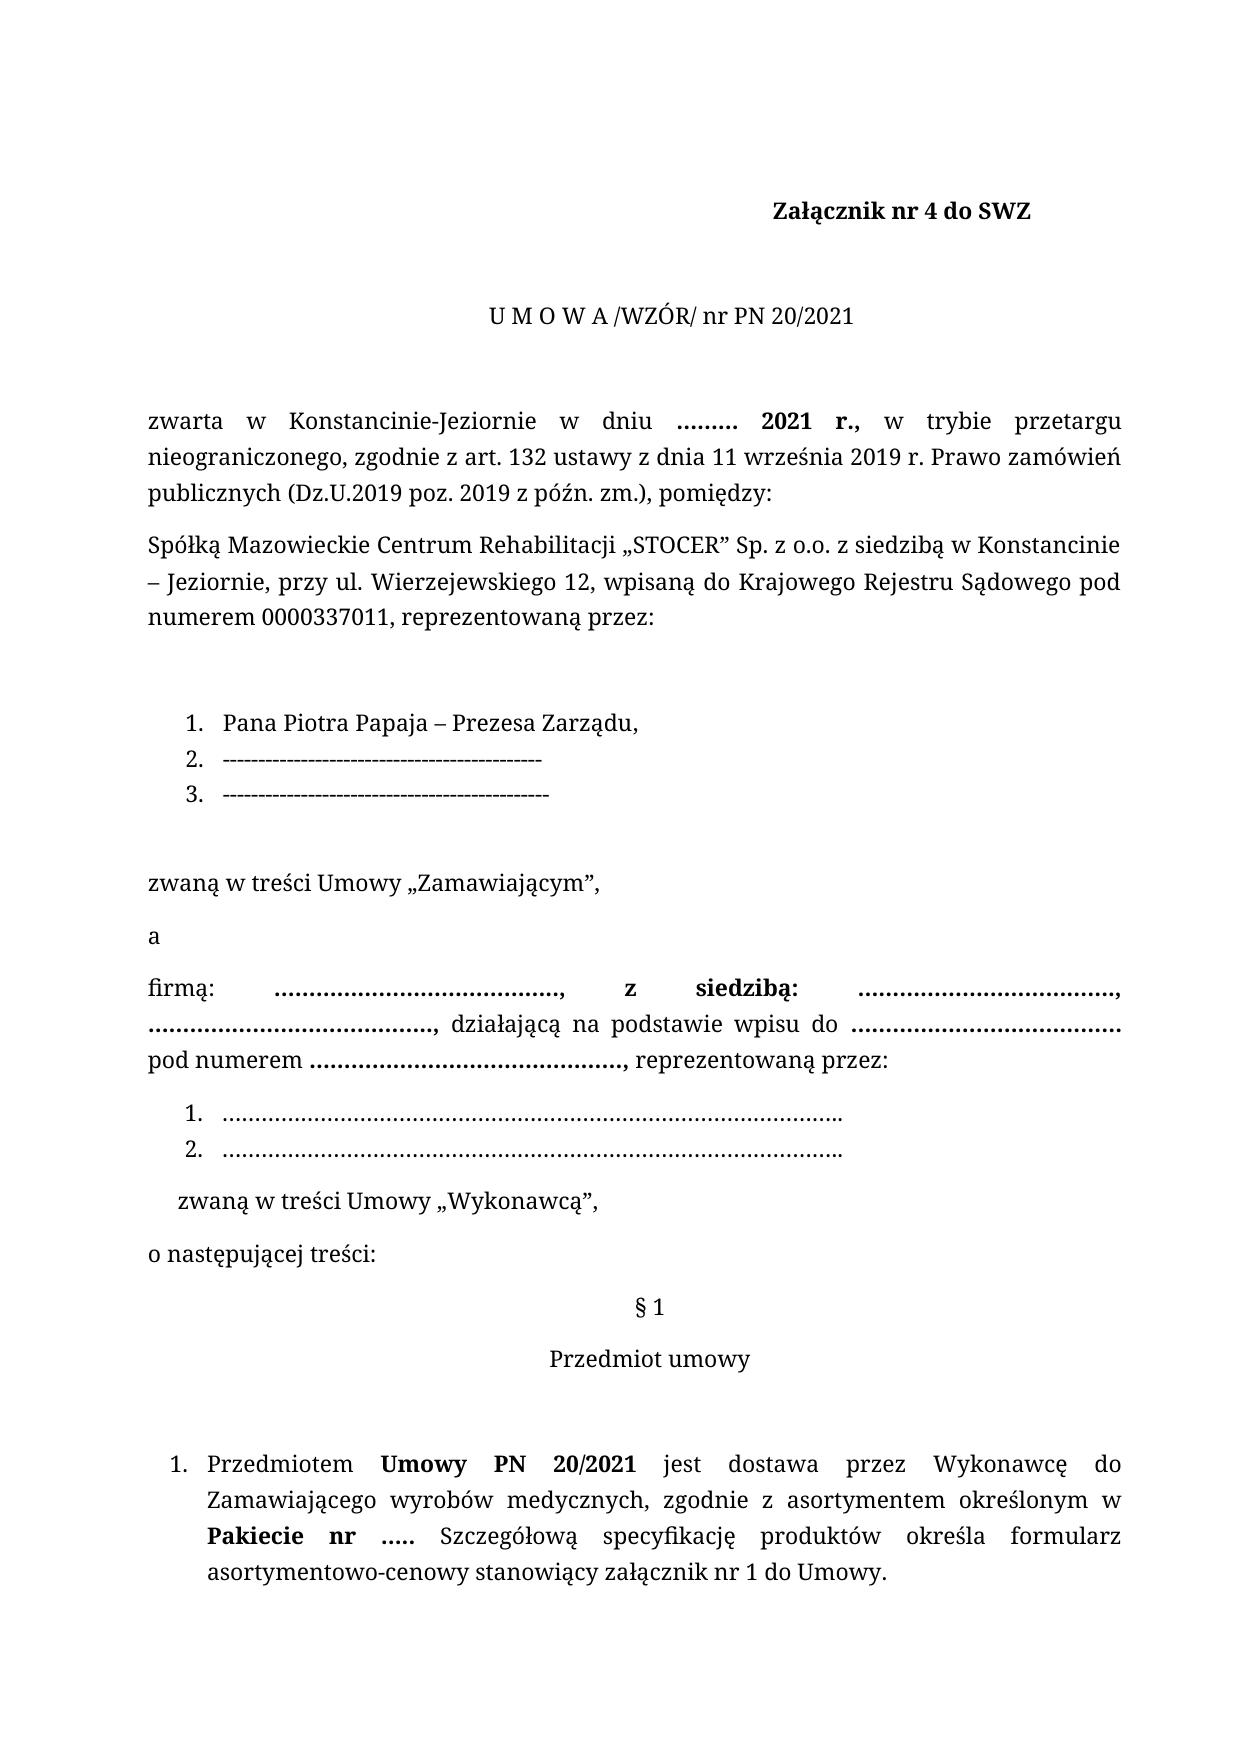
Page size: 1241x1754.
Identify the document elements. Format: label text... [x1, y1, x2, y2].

text § 1 [177, 1290, 1122, 1322]
text Przedmiot umowy [177, 1343, 1122, 1374]
text zwarta w Konstancinie-Jeziornie w dniu ……… 2021 r., w trybie przetargu nieograniczonego, zgodnie z art. 132 ustawy z dnia 11 września 2019 r. Prawo zamówień publicznych (Dz.U.2019 poz. 2019 z późn. zm.), pomiędzy: [148, 405, 1122, 508]
text zwaną w treści Umowy „Wykonawcą”, [148, 1185, 1122, 1216]
text zwaną w treści Umowy „Zamawiającym”, [148, 867, 1122, 898]
list ………………………………………………………………………………….. [184, 1133, 1122, 1164]
list ---------------------------------------------- [185, 778, 1122, 810]
list Pana Piotra Papaja – Prezesa Zarządu, [185, 707, 1122, 738]
text Spółką Mazowieckie Centrum Rehabilitacji „STOCER” Sp. z o.o. z siedzibą w Konstancinie – Jeziornie, przy ul. Wierzejewskiego 12, wpisaną do Krajowego Rejestru Sądowego pod numerem 0000337011, reprezentowaną przez: [148, 529, 1122, 633]
text a [148, 919, 1122, 951]
text Załącznik nr 4 do SWZ [148, 194, 1122, 226]
text U M O W A /WZÓR/ nr PN 20/2021 [221, 300, 1122, 331]
text firmą: ………………………………….., z siedzibą: ………………………………., ………………………………….., działającą na podstawie wpisu do ………………………………… pod numerem ………………………………………, reprezentowaną przez: [148, 972, 1122, 1075]
text o następującej treści: [148, 1238, 1122, 1269]
list ………………………………………………………………………………….. [184, 1097, 1122, 1128]
list Przedmiotem Umowy PN 20/2021 jest dostawa przez Wykonawcę do Zamawiającego wyrobów medycznych, zgodnie z asortymentem określonym w Pakiecie nr ….. Szczegółową specyfikację produktów określa formularz asortymentowo-cenowy stanowiący załącznik nr 1 do Umowy. [169, 1448, 1122, 1587]
list --------------------------------------------- [185, 742, 1122, 774]
